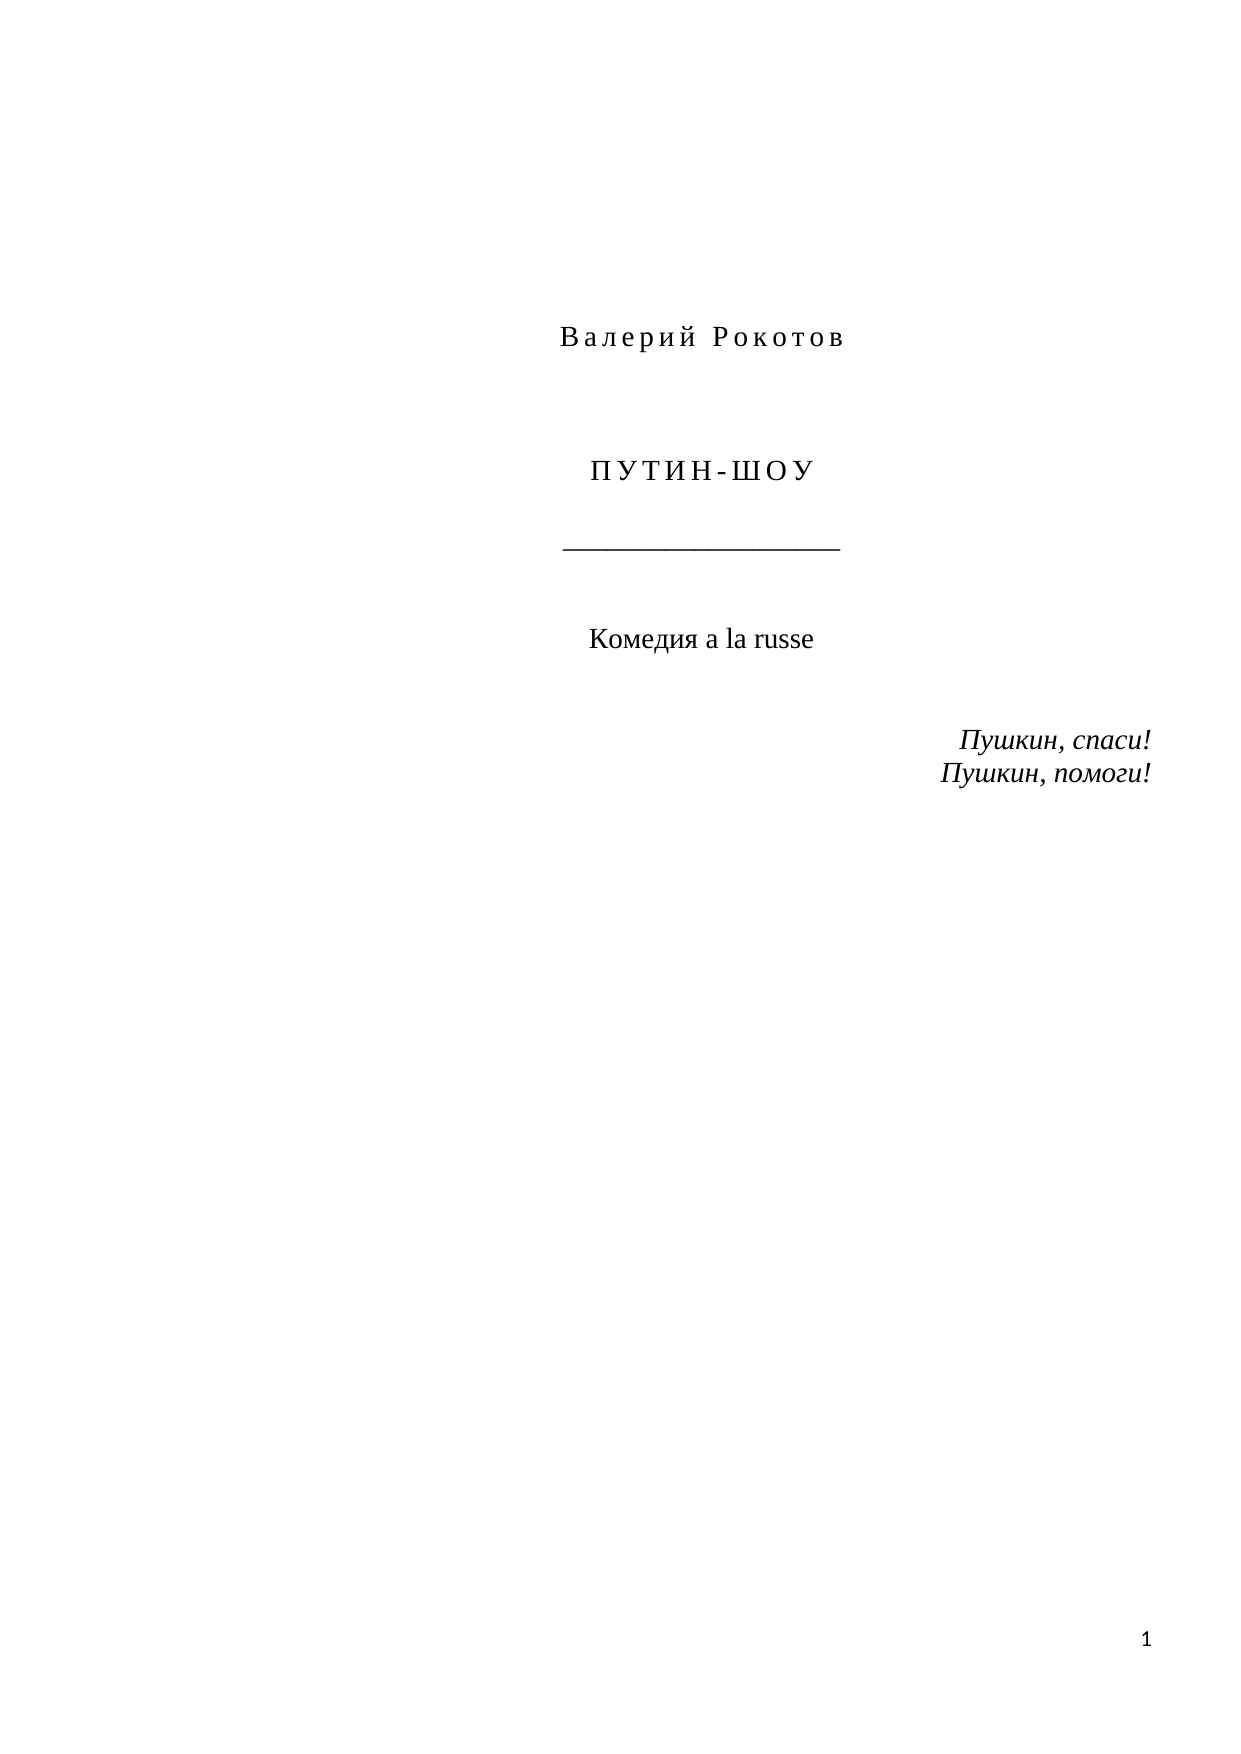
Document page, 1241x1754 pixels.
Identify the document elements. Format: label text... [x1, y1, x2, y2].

text ___________________ [177, 521, 1152, 554]
text ПУТИН-ШОУ [177, 453, 1152, 487]
text Пушкин, спаси! [177, 722, 1152, 755]
text Комедия a la russe [177, 621, 1152, 655]
text Валерий Рокотов [177, 319, 1152, 353]
text Пушкин, помоги! [177, 755, 1152, 789]
